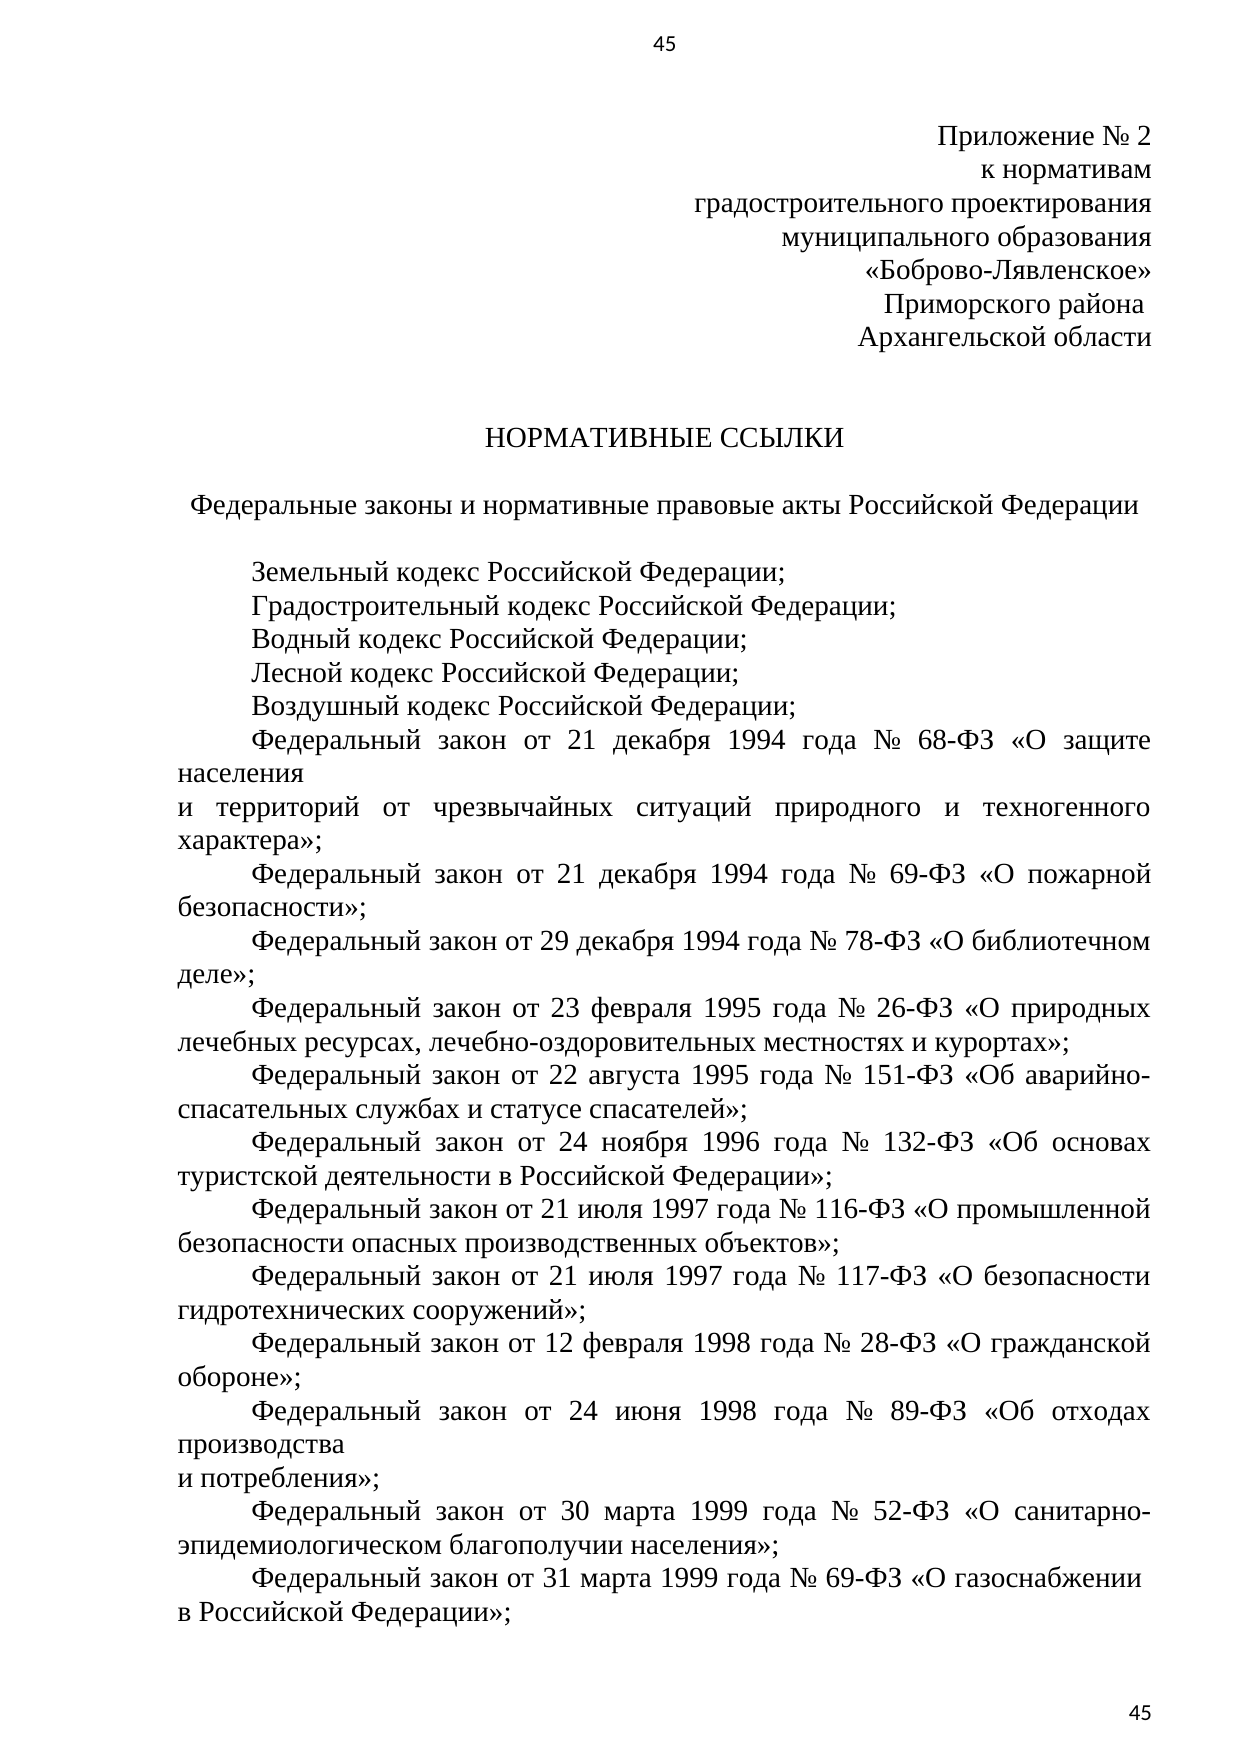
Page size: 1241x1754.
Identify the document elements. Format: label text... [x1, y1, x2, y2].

text Воздушный кодекс Российской Федерации; [177, 688, 1152, 722]
text Федеральный закон от 23 февраля 1995 года № 26-ФЗ «О природных лечебных ресурсах, лечебно-оздоровительных местностях и курортах»; [177, 990, 1152, 1057]
text Приморского района Архангельской области [177, 286, 1152, 353]
text Водный кодекс Российской Федерации; [177, 621, 1152, 655]
text к нормативам [177, 152, 1152, 185]
text Федеральные законы и нормативные правовые акты Российской Федерации [177, 487, 1152, 521]
text Градостроительный кодекс Российской Федерации; [177, 588, 1152, 621]
text Федеральный закон от 24 июня 1998 года № 89-ФЗ «Об отходах производства и потребления»; [177, 1393, 1152, 1493]
text НОРМАТИВНЫЕ ССЫЛКИ [177, 420, 1152, 453]
text Федеральный закон от 31 марта 1999 года № 69-ФЗ «О газоснабжении в Российской Федерации»; [177, 1560, 1152, 1627]
text Федеральный закон от 21 декабря 1994 года № 68-ФЗ «О защите населения и территорий от чрезвычайных ситуаций природного и техногенного характера»; [177, 722, 1152, 856]
text Федеральный закон от 29 декабря 1994 года № 78-ФЗ «О библиотечном деле»; [177, 923, 1152, 990]
text Земельный кодекс Российской Федерации; [177, 554, 1152, 588]
text муниципального образования [177, 219, 1152, 252]
text Федеральный закон от 21 июля 1997 года № 116-ФЗ «О промышленной безопасности опасных производственных объектов»; [177, 1191, 1152, 1258]
text Федеральный закон от 21 декабря 1994 года № 69-ФЗ «О пожарной безопасности»; [177, 856, 1152, 923]
text градостроительного проектирования [177, 185, 1152, 219]
text Федеральный закон от 24 ноября 1996 года № 132-ФЗ «Об основах туристской деятельности в Российской Федерации»; [177, 1124, 1152, 1191]
text Федеральный закон от 12 февраля 1998 года № 28-ФЗ «О гражданской обороне»; [177, 1326, 1152, 1393]
text Приложение № 2 [177, 118, 1152, 152]
text «Боброво-Лявленское» [177, 252, 1152, 286]
text Федеральный закон от 22 августа 1995 года № 151-ФЗ «Об аварийно-спасательных службах и статусе спасателей»; [177, 1057, 1152, 1124]
text Федеральный закон от 30 марта 1999 года № 52-ФЗ «О санитарно-эпидемиологическом благополучии населения»; [177, 1493, 1152, 1560]
text Лесной кодекс Российской Федерации; [177, 655, 1152, 688]
text Федеральный закон от 21 июля 1997 года № 117-ФЗ «О безопасности гидротехнических сооружений»; [177, 1258, 1152, 1326]
